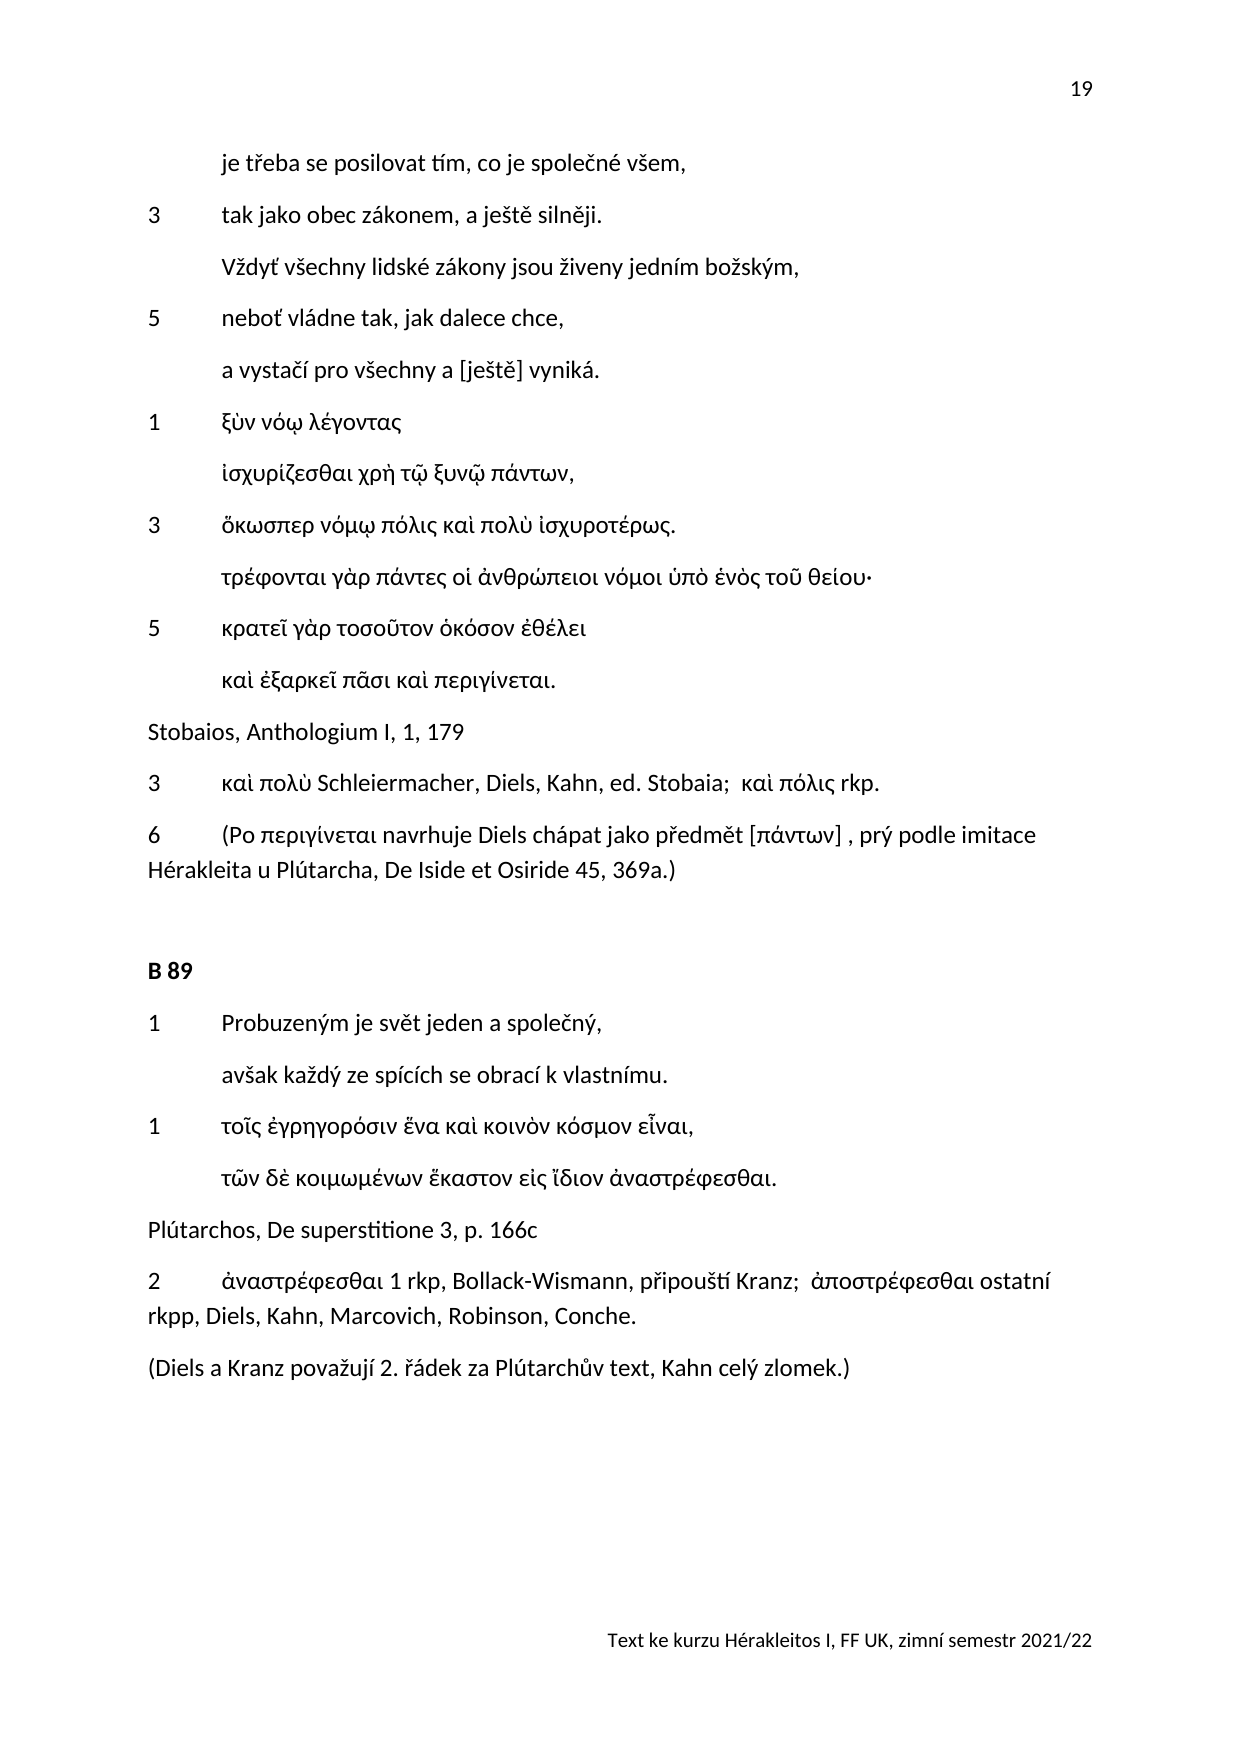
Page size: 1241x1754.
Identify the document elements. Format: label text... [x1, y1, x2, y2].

text 3 καὶ πολὺ Schleiermacher, Diels, Kahn, ed. Stobaia; καὶ πόλις rkp. [148, 768, 1093, 798]
text Vždyť všechny lidské zákony jsou živeny jedním božským, [148, 251, 1093, 281]
text 3 tak jako obec zákonem, a ještě silněji. [148, 199, 1093, 230]
text (Diels a Kranz považují 2. řádek za Plútarchův text, Kahn celý zlomek.) [148, 1352, 1093, 1383]
text Stobaios, Anthologium I, 1, 179 [148, 716, 1093, 746]
text 6 (Po περιγίνεται navrhuje Diels chápat jako předmět [πάντων] , prý podle imitace Hérakleita u Plútarcha, De Iside et Osiride 45, 369a.) [148, 819, 1093, 885]
text 5 neboť vládne tak, jak dalece chce, [148, 303, 1093, 333]
text B 89 [148, 956, 1093, 986]
text καὶ ἐξαρκεῖ πᾶσι καὶ περιγίνεται. [148, 664, 1093, 695]
text 2 ἀναστρέφεσθαι 1 rkp, Bollack-Wismann, připouští Kranz; ἀποστρέφεσθαι ostatní rkpp, Diels, Kahn, Marcovich, Robinson, Conche. [148, 1266, 1093, 1331]
text τῶν δὲ κοιμωμένων ἕκαστον εἰς ἴδιον ἀναστρέφεσθαι. [148, 1162, 1093, 1193]
text 5 κρατεῖ γὰρ τοσοῦτον ὁκόσον ἐθέλει [148, 613, 1093, 643]
text Plútarchos, De superstitione 3, p. 166c [148, 1214, 1093, 1244]
text τρέφονται γὰρ πάντες οἱ ἀνθρώπειοι νόμοι ὑπὸ ἑνὸς τοῦ θείου· [148, 561, 1093, 591]
text avšak každý ze spících se obrací k vlastnímu. [148, 1059, 1093, 1089]
text ἰσχυρίζεσθαι χρὴ τῷ ξυνῷ πάντων, [148, 458, 1093, 488]
text 1 τοῖς ἐγρηγορόσιν ἕνα καὶ κοινὸν κόσμον εἶναι, [148, 1111, 1093, 1141]
text a vystačí pro všechny a [ještě] vyniká. [148, 354, 1093, 385]
text je třeba se posilovat tím, co je společné všem, [148, 148, 1093, 178]
text 1 Probuzeným je svět jeden a společný, [148, 1007, 1093, 1038]
text 1 ξὺν νόῳ λέγοντας [148, 406, 1093, 436]
text 3 ὅκωσπερ νόμῳ πόλις καὶ πολὺ ἰσχυροτέρως. [148, 509, 1093, 540]
